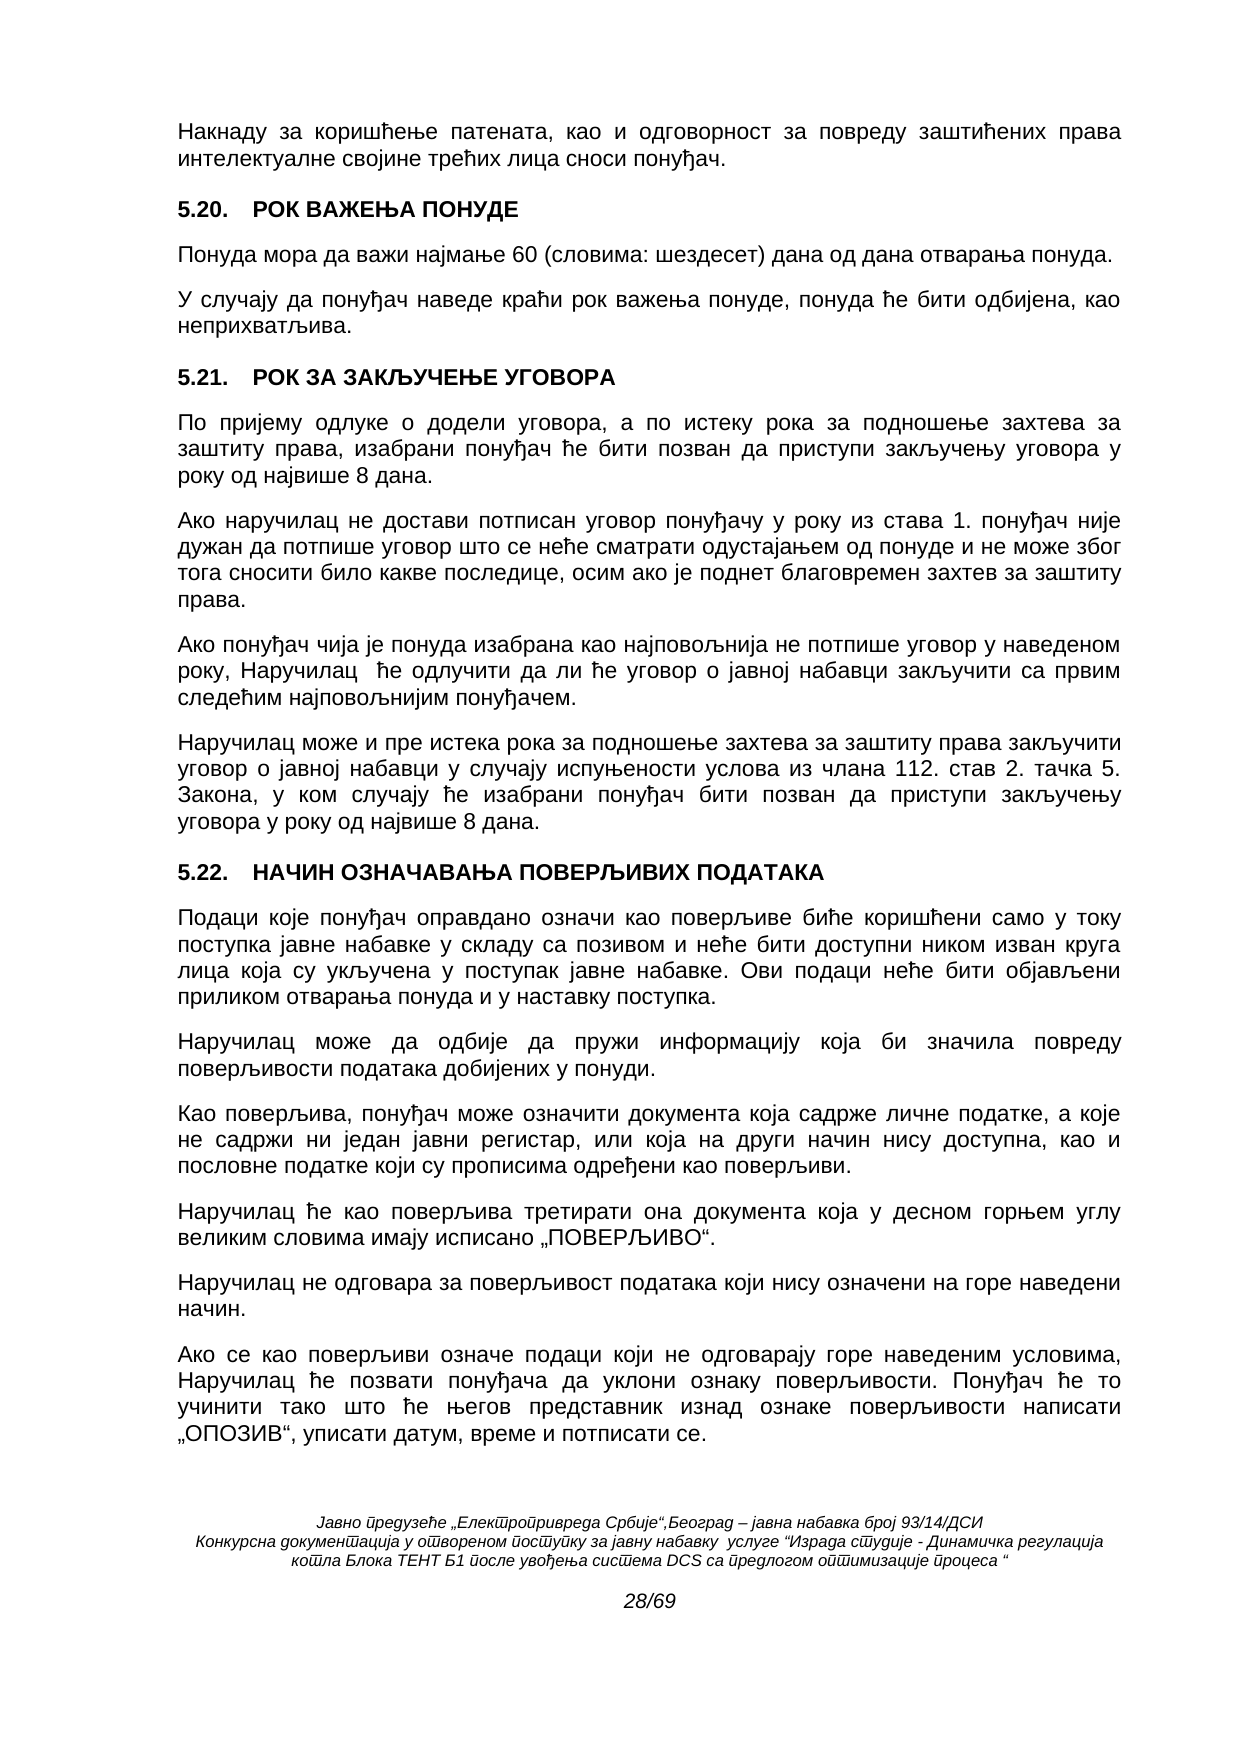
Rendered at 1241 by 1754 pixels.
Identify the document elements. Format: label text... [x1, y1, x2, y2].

text Понуда мора да важи најмање 60 (словима: шездесет) дана од дана отварања понуда. [177, 241, 1122, 267]
text Наручилац ће као поверљива третирати она документа која у десном горњем углу великим словима имају исписано „ПОВЕРЉИВО“. [177, 1198, 1122, 1250]
text Ако понуђач чија је понуда изабрана као најповољнија не потпише уговор у наведеном року, Наручилац ће одлучити да ли ће уговор о јавној набавци закључити са првим следећим најповољнијим понуђачем. [177, 631, 1122, 710]
text Подаци које понуђач оправдано означи као поверљиве биће коришћени само у току поступка јавне набавке у складу са позивом и неће бити доступни ником изван круга лица која су укључена у поступак јавне набавке. Ови подаци неће бити објављени приликом отварања понуда и у наставку поступка. [177, 904, 1122, 1009]
subtitle РОК ВАЖЕЊА ПОНУДЕ [177, 196, 1122, 222]
text Ако наручилац не достави потписан уговор понуђачу у року из става 1. понуђач није дужан да потпише уговор што се неће сматрати одустајањем од понуде и не може због тога сносити било какве последице, осим ако је поднет благовремен захтев за заштиту права. [177, 507, 1122, 612]
text Као поверљива, понуђач може означити документа која садрже личне податке, а које не садржи ни један јавни регистар, или која на други начин нису доступна, као и пословне податке који су прописима одређени као поверљиви. [177, 1100, 1122, 1179]
text Накнаду за коришћење патената, као и одговорност за повреду заштићених права интелектуалне својине трећих лица сноси понуђач. [177, 118, 1122, 171]
text По пријему одлуке о додели уговора, а по истеку рока за подношење захтева за заштиту права, изабрани понуђач ће бити позван да приступи закључењу уговора у року од највише 8 дана. [177, 409, 1122, 488]
text Наручилац може и пре истека рока за подношење захтева за заштиту права закључити уговор о јавној набавци у случају испуњености услова из члана 112. став 2. тачка 5. Закона, у ком случају ће изабрани понуђач бити позван да приступи закључењу уговора у року од највише 8 дана. [177, 729, 1122, 834]
subtitle РОК ЗА ЗАКЉУЧЕЊЕ УГОВОРА [177, 364, 1122, 390]
text Наручилац не одговара за поверљивост података који нису означени на горе наведени начин. [177, 1269, 1122, 1322]
text Наручилац може да одбије да пружи информацију која би значила повреду поверљивости података добијених у понуди. [177, 1028, 1122, 1081]
subtitle НАЧИН ОЗНАЧАВАЊА ПОВЕРЉИВИХ ПОДАТАКА [177, 859, 1122, 885]
text Ако се као поверљиви означе подаци који не одговарају горе наведеним условима, Наручилац ће позвати понуђача да уклони ознаку поверљивости. Понуђач ће то учинити тако што ће његов представник изнад ознаке поверљивости написати „ОПОЗИВ“, уписати датум, време и потписати се. [177, 1341, 1122, 1446]
text У случају да понуђач наведе краћи рок важења понуде, понуда ће бити одбијена, као неприхватљива. [177, 286, 1122, 339]
